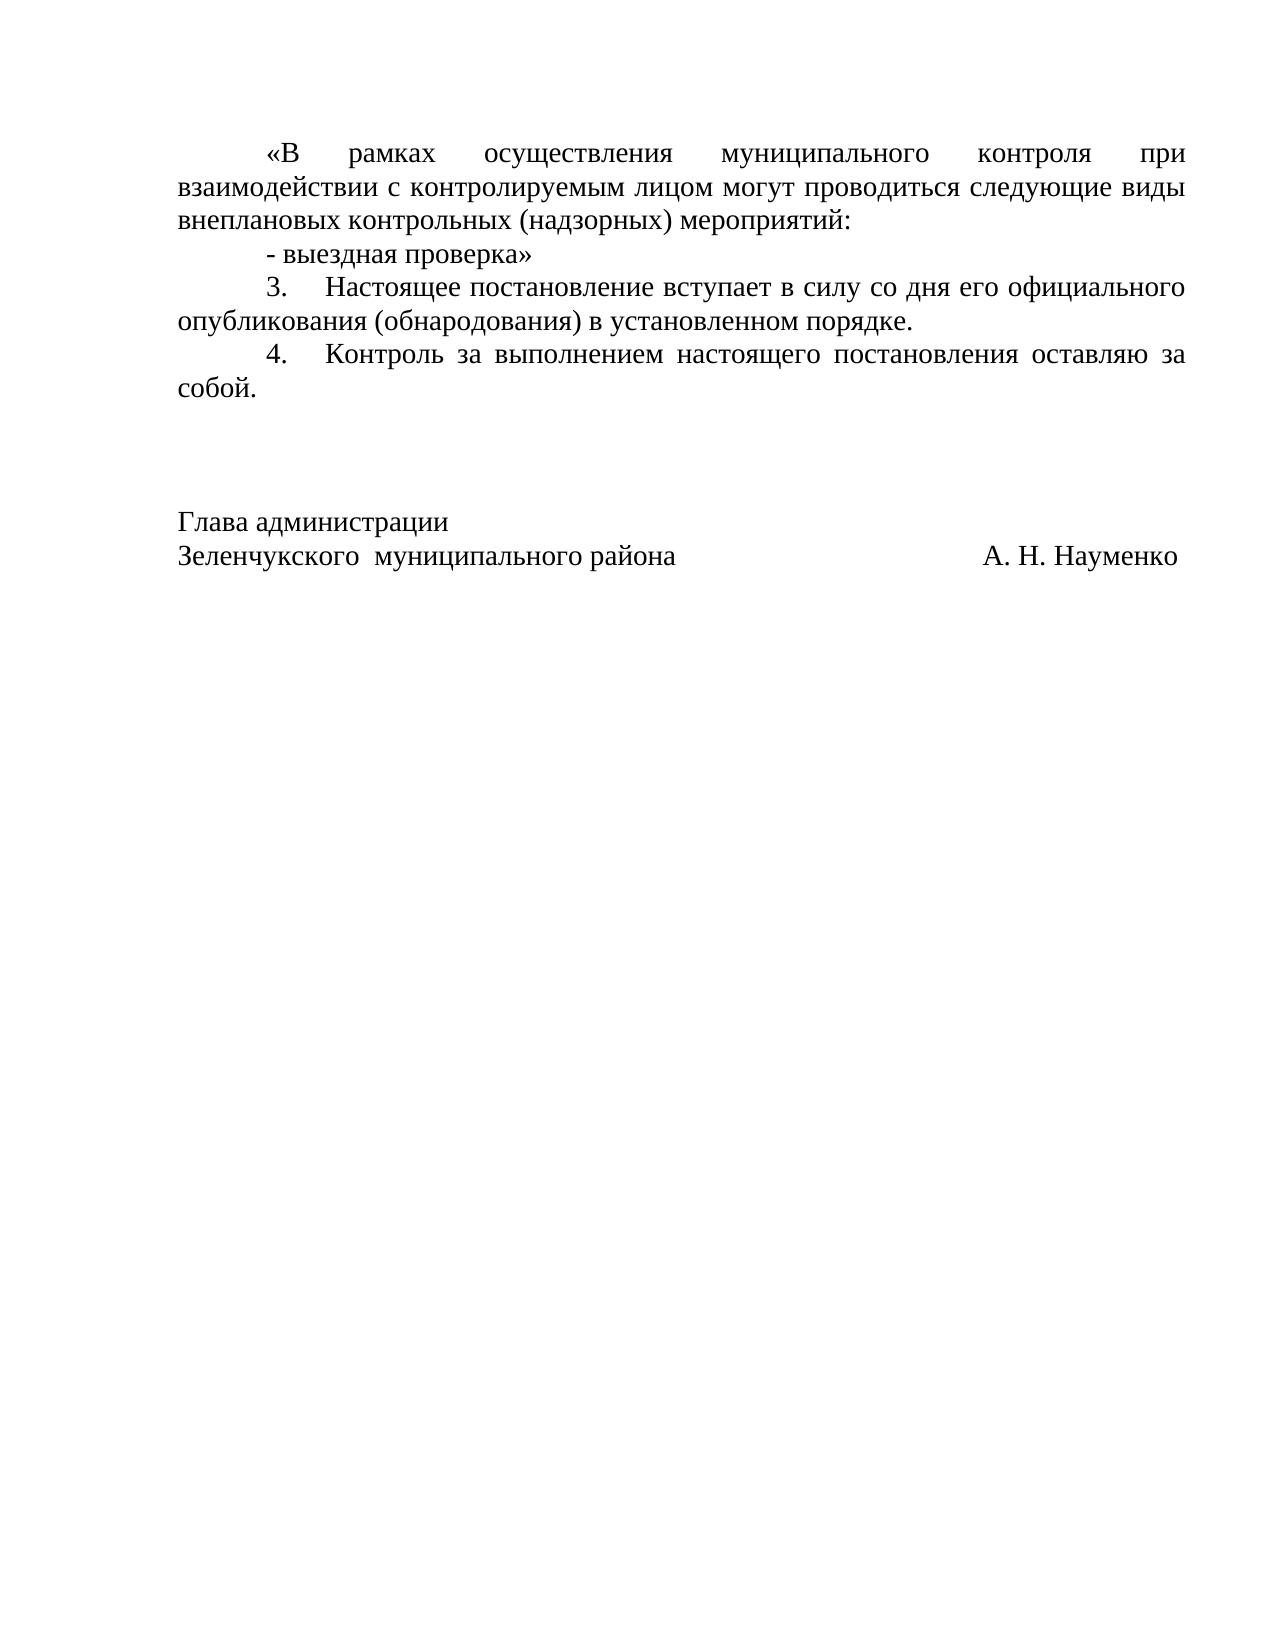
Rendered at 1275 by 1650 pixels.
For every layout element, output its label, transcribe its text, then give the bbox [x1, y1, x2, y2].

list Контроль за выполнением настоящего постановления оставляю за собой. [177, 337, 1186, 404]
list Настоящее постановление вступает в силу со дня его официального опубликования (обнародования) в установленном порядке. [177, 269, 1186, 337]
text «В рамках осуществления муниципального контроля при взаимодействии с контролируемым лицом могут проводиться следующие виды внеплановых контрольных (надзорных) мероприятий: [177, 135, 1186, 236]
text Зеленчукского муниципального района А. Н. Науменко [177, 538, 1186, 571]
text - выездная проверка» [177, 236, 1186, 269]
text Глава администрации [177, 504, 1186, 538]
